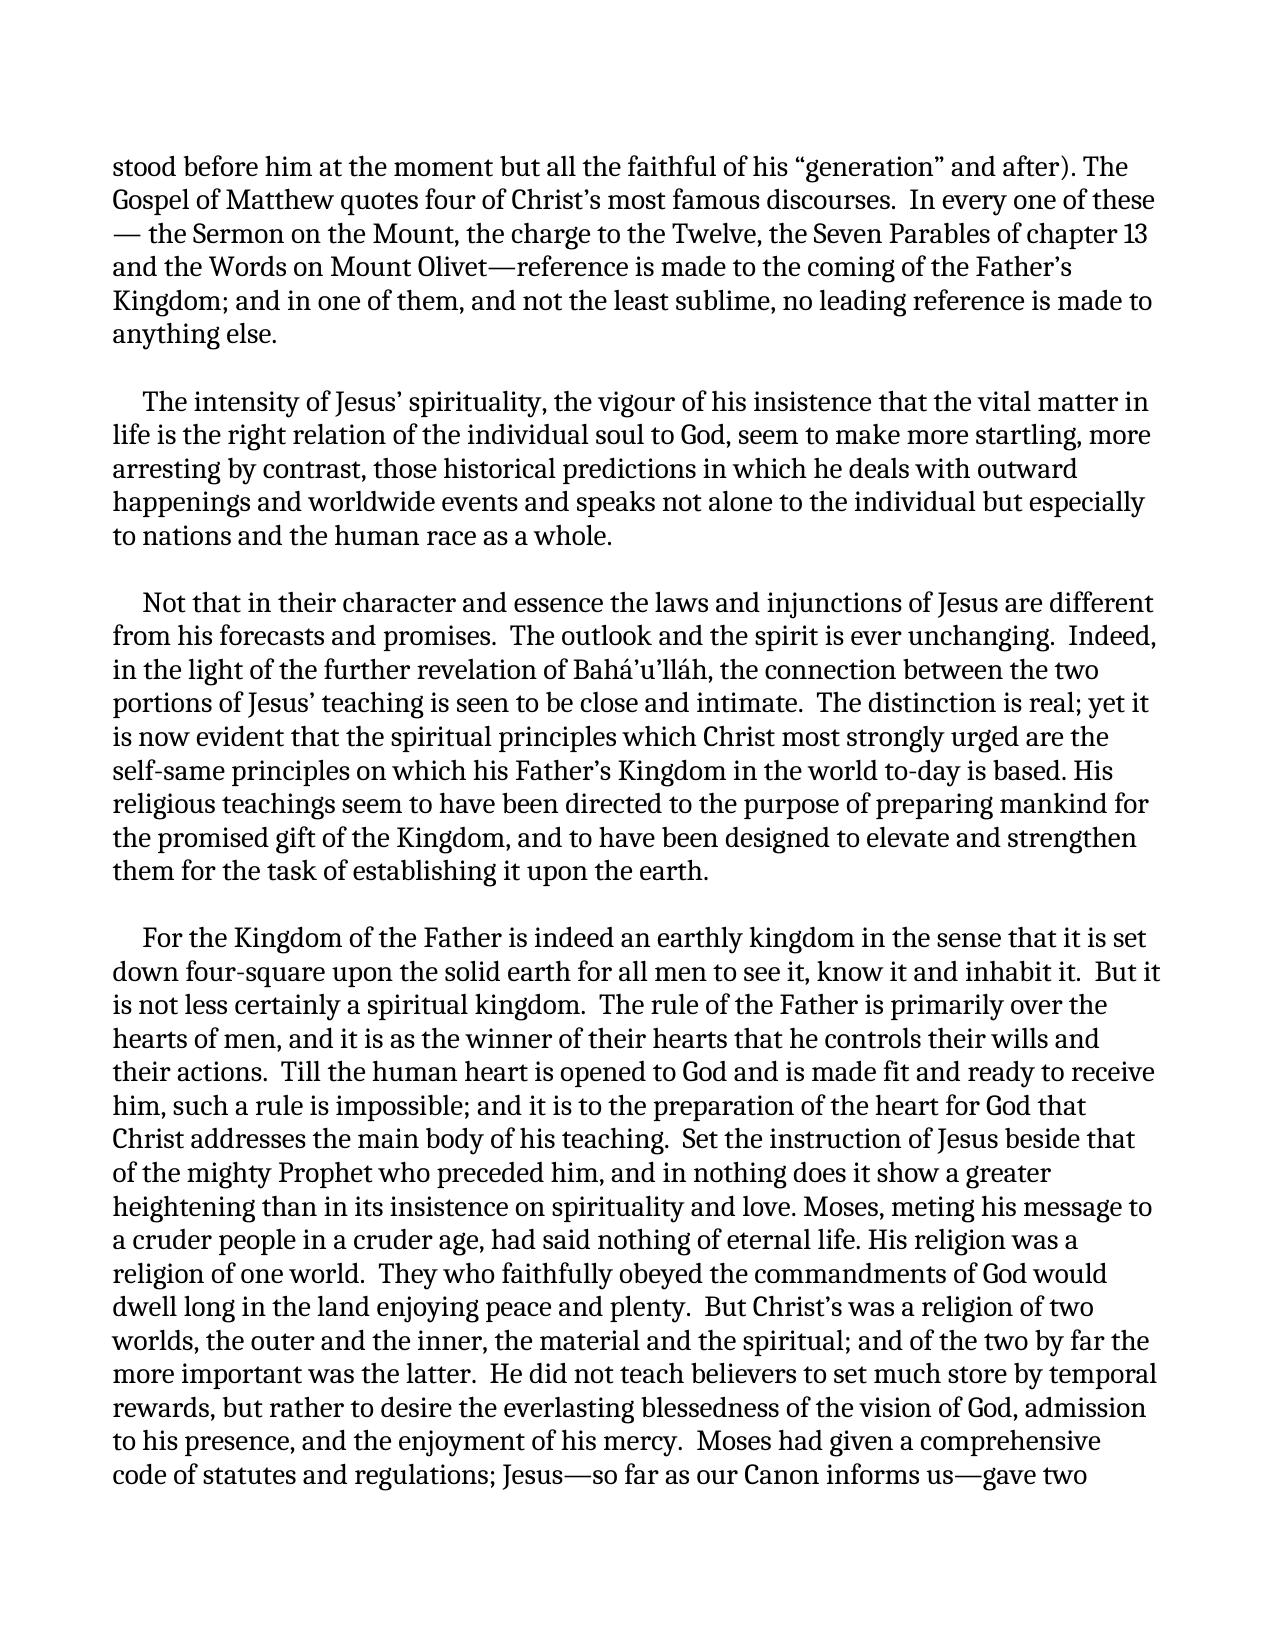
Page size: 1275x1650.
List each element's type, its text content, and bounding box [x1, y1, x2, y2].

text Not that in their character and essence the laws and injunctions of Jesus are different from his forecasts and promises. The outlook and the spirit is ever unchanging. Indeed, in the light of the further revelation of Bahá’u’lláh, the connection between the two portions of Jesus’ teaching is seen to be close and intimate. The distinction is real; yet it is now evident that the spiritual principles which Christ most strongly urged are the self-same principles on which his Father’s Kingdom in the world to-day is based. His religious teachings seem to have been directed to the purpose of preparing mankind for the promised gift of the Kingdom, and to have been designed to elevate and strengthen them for the task of establishing it upon the earth. [112, 586, 1162, 888]
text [112, 921, 1162, 1492]
text The intensity of Jesus’ spirituality, the vigour of his insistence that the vital matter in life is the right relation of the individual soul to God, seem to make more startling, more arresting by contrast, those historical predictions in which he deals with outward happenings and worldwide events and speaks not alone to the individual but especially to nations and the human race as a whole. [112, 385, 1162, 552]
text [112, 150, 1162, 351]
